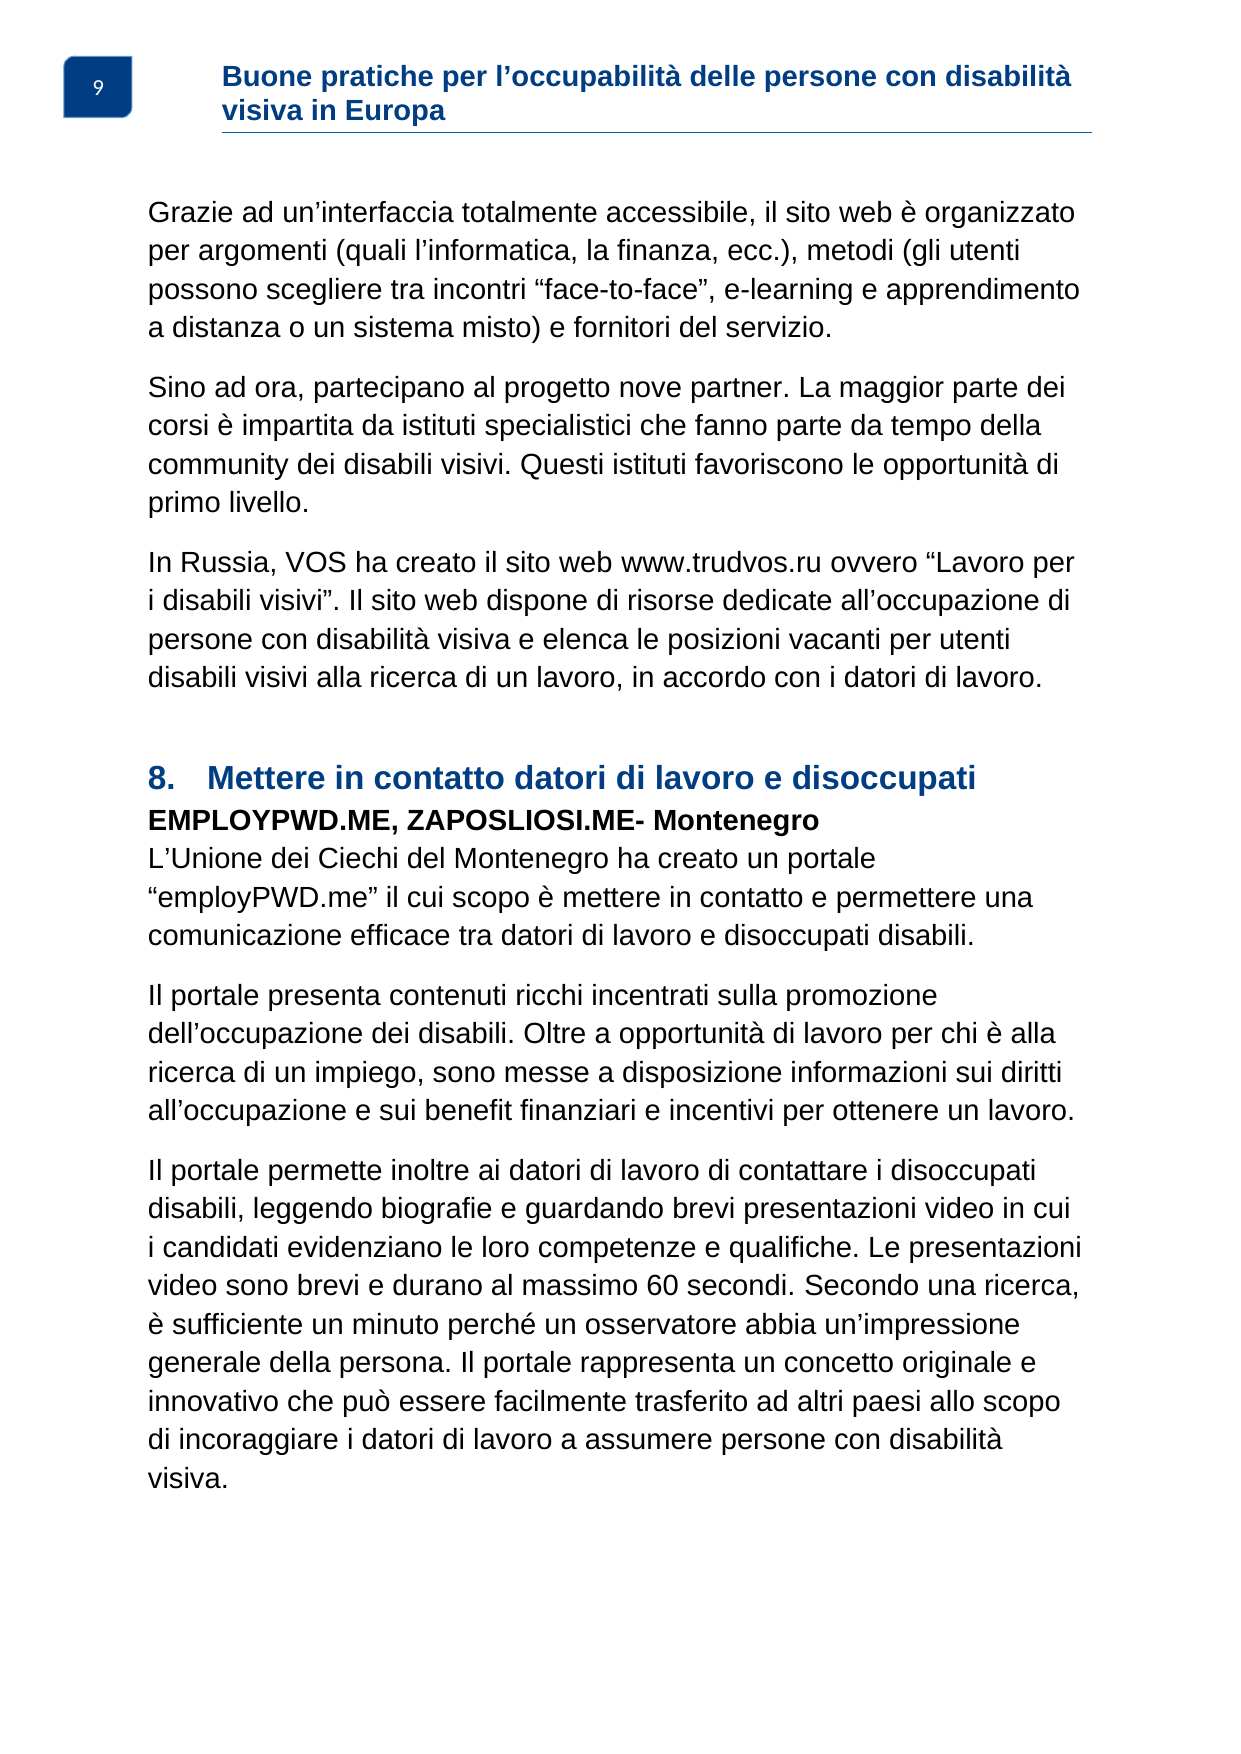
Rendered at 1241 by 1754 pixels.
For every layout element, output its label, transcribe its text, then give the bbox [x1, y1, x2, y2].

text EMPLOYPWD.ME, ZAPOSLIOSI.ME- Montenegro [148, 803, 1092, 836]
text Il portale presenta contenuti ricchi incentrati sulla promozione dell’occupazione dei disabili. Oltre a opportunità di lavoro per chi è alla ricerca di un impiego, sono messe a disposizione informazioni sui diritti all’occupazione e sui benefit finanziari e incentivi per ottenere un lavoro. [148, 978, 1092, 1127]
text Il portale permette inoltre ai datori di lavoro di contattare i disoccupati disabili, leggendo biografie e guardando brevi presentazioni video in cui i candidati evidenziano le loro competenze e qualifiche. Le presentazioni video sono brevi e durano al massimo 60 secondi. Secondo una ricerca, è sufficiente un minuto perché un osservatore abbia un’impressione generale della persona. Il portale rappresenta un concetto originale e innovativo che può essere facilmente trasferito ad altri paesi allo scopo di incoraggiare i datori di lavoro a assumere persone con disabilità visiva. [148, 1153, 1092, 1494]
text Grazie ad un’interfaccia totalmente accessibile, il sito web è organizzato per argomenti (quali l’informatica, la finanza, ecc.), metodi (gli utenti possono scegliere tra incontri “face-to-face”, e-learning e apprendimento a distanza o un sistema misto) e fornitori del servizio. [148, 195, 1092, 344]
subtitle Mettere in contatto datori di lavoro e disoccupati [148, 758, 1092, 797]
text L’Unione dei Ciechi del Montenegro ha creato un portale “employPWD.me” il cui scopo è mettere in contatto e permettere una comunicazione efficace tra datori di lavoro e disoccupati disabili. [148, 841, 1092, 952]
text In Russia, VOS ha creato il sito web www.trudvos.ru ovvero “Lavoro per i disabili visivi”. Il sito web dispone di risorse dedicate all’occupazione di persone con disabilità visiva e elenca le posizioni vacanti per utenti disabili visivi alla ricerca di un lavoro, in accordo con i datori di lavoro. [148, 545, 1092, 694]
text Sino ad ora, partecipano al progetto nove partner. La maggior parte dei corsi è impartita da istituti specialistici che fanno parte da tempo della community dei disabili visivi. Questi istituti favoriscono le opportunità di primo livello. [148, 370, 1092, 519]
